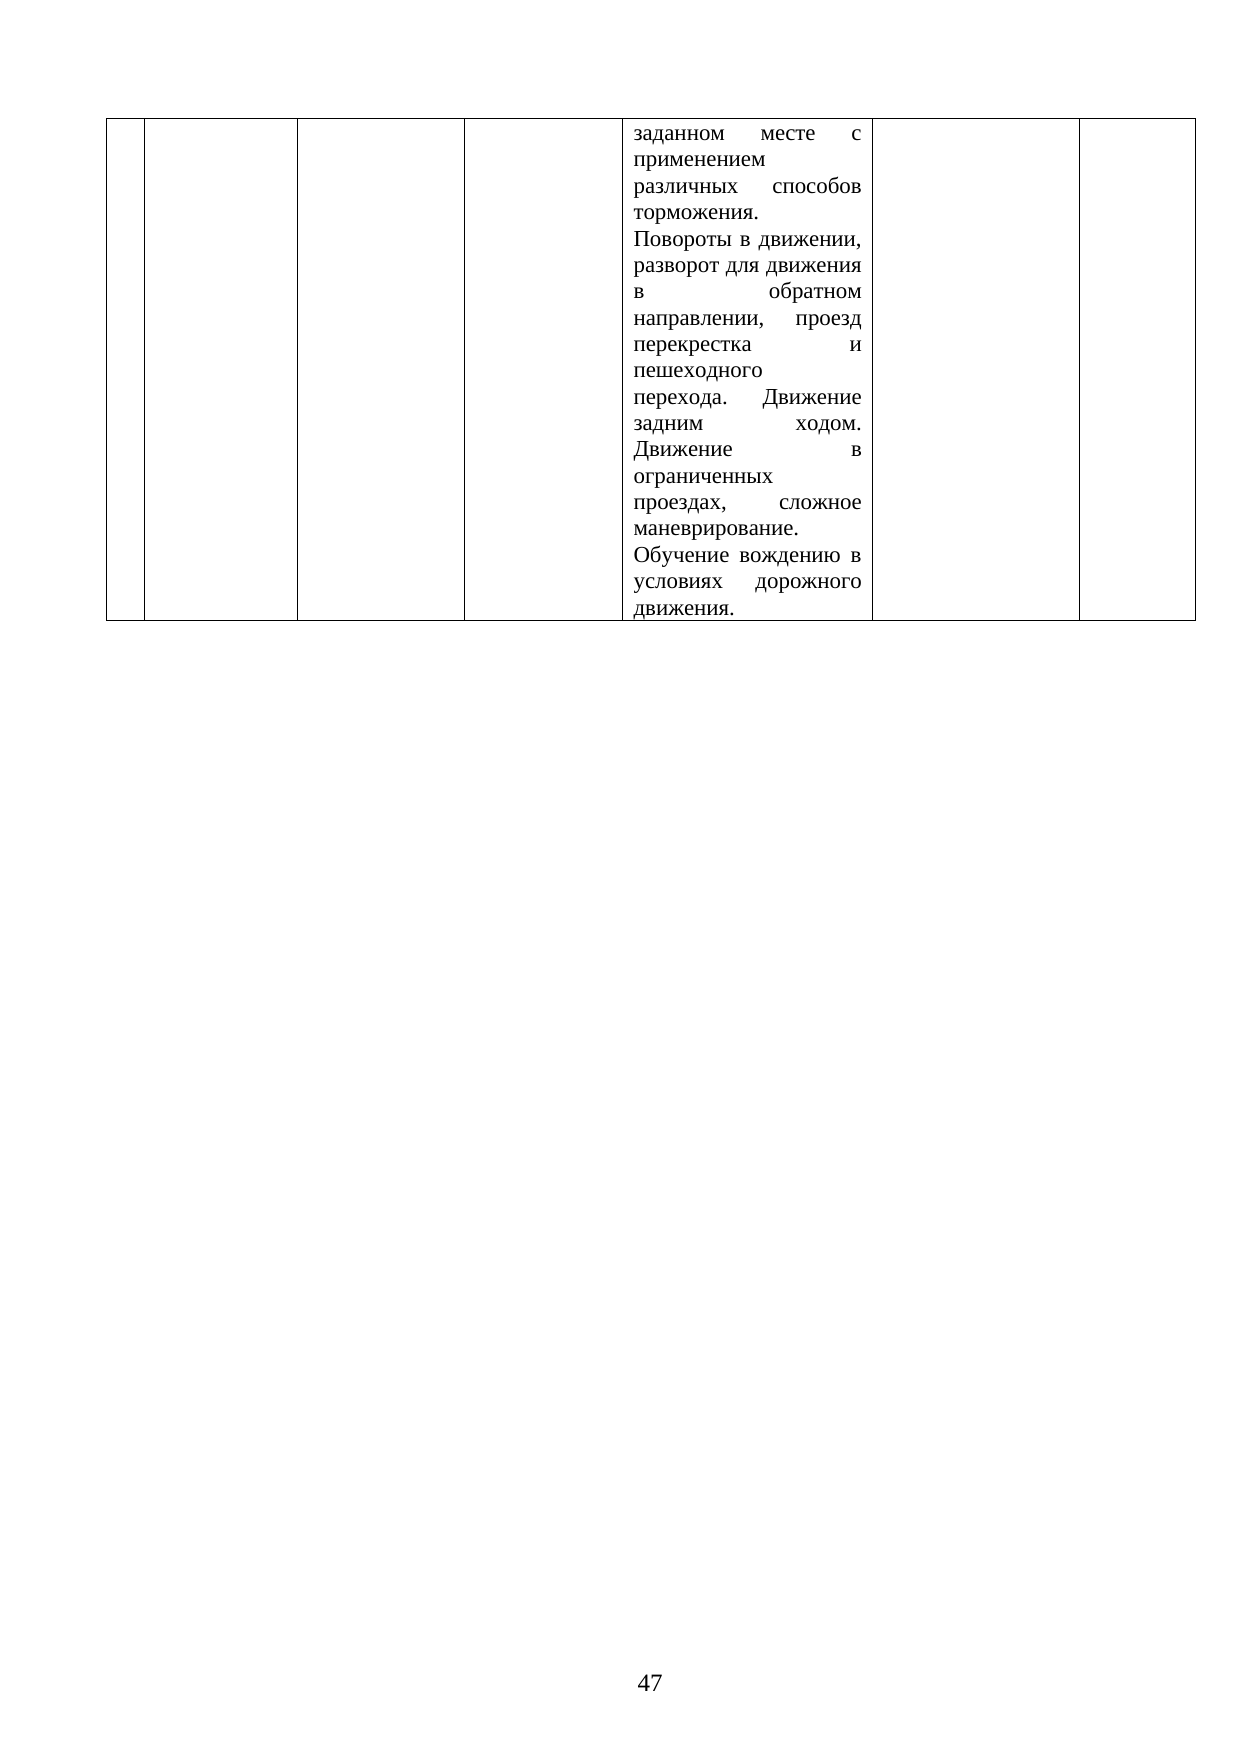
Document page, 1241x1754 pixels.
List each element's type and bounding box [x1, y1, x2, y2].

table_cell [298, 119, 464, 620]
table_cell [145, 119, 297, 620]
table_cell [1080, 119, 1195, 620]
table_cell [623, 119, 872, 620]
table_cell [873, 119, 1079, 620]
table_cell [107, 119, 144, 620]
table_cell [465, 119, 622, 620]
